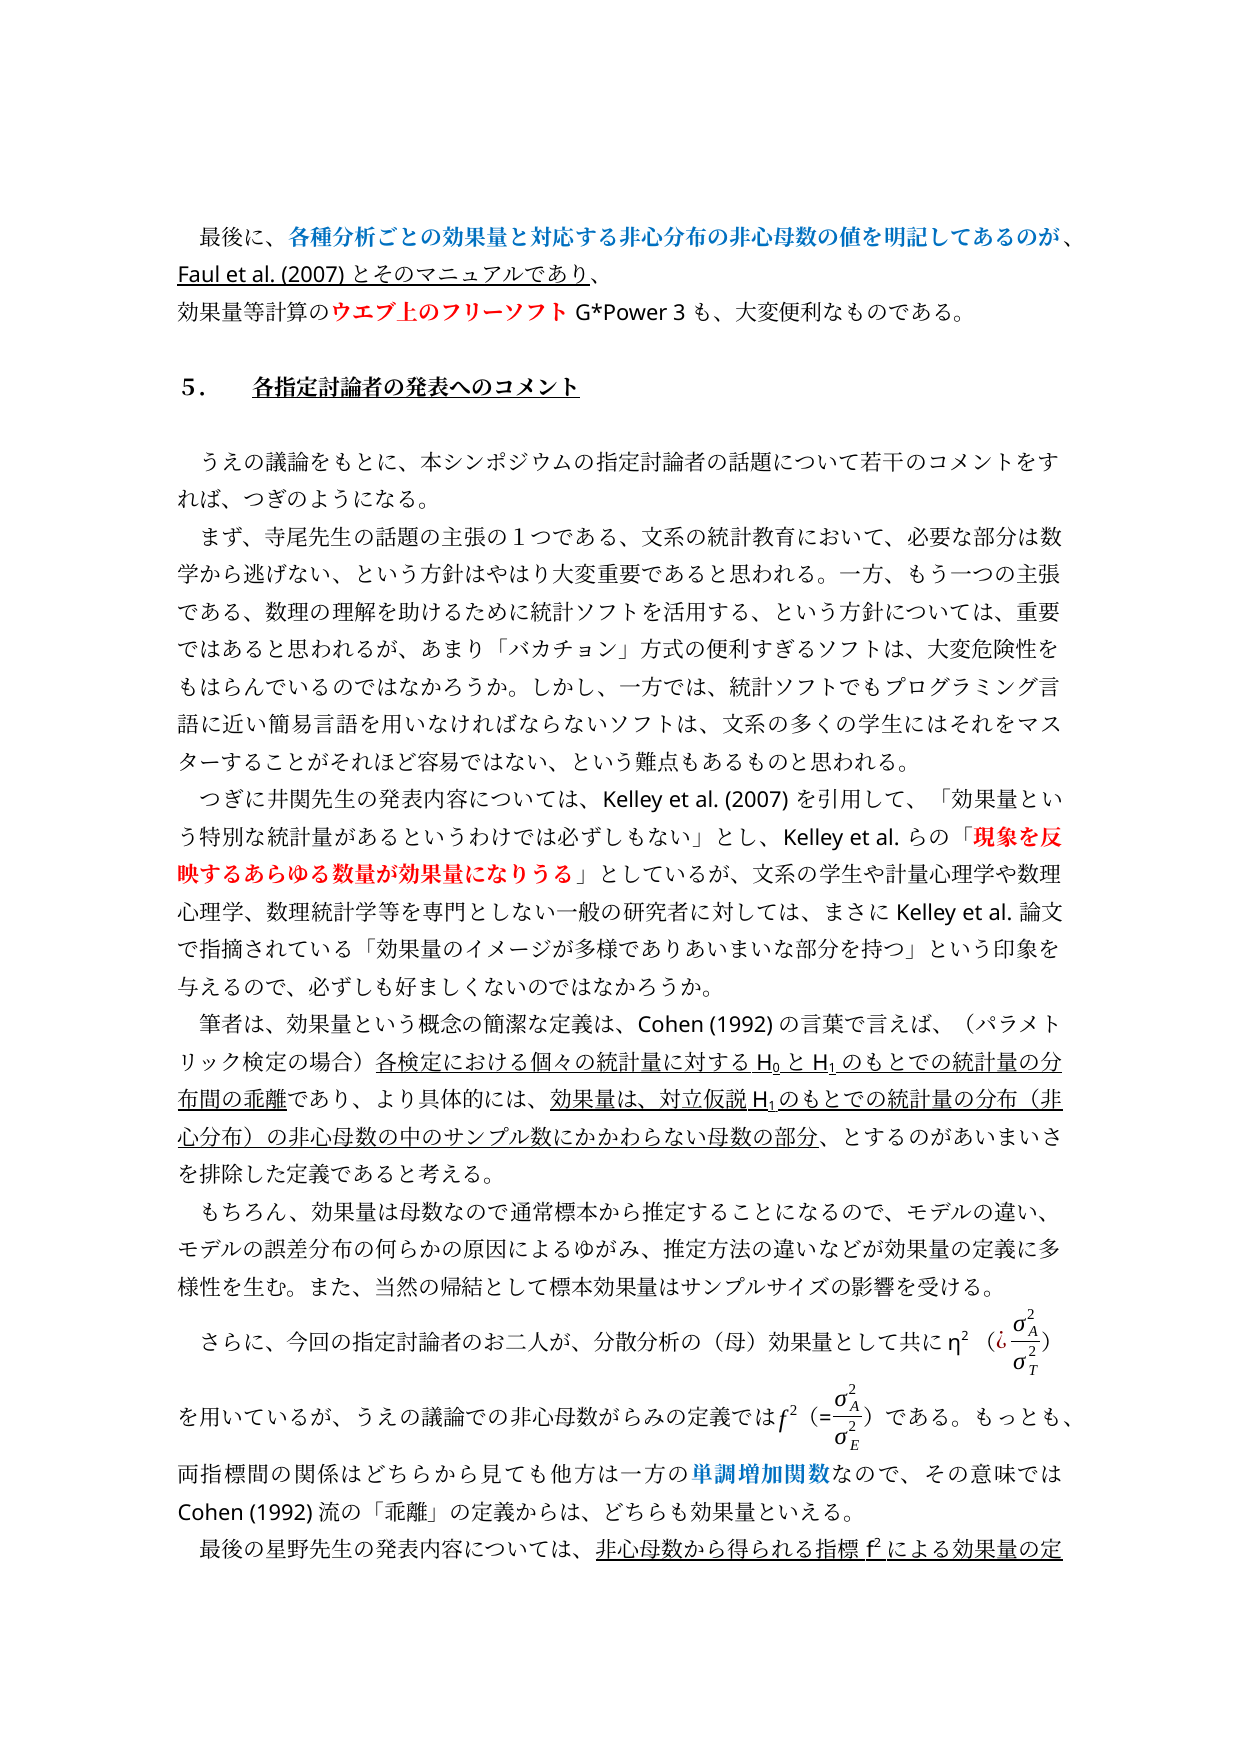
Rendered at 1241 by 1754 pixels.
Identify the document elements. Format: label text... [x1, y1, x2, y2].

text 最後に、各種分析ごとの効果量と対応する非心分布の非心母数の値を明記してあるのが、Faul et al. (2007) とそのマニュアルであり、 [177, 217, 1063, 292]
list 各指定討論者の発表へのコメント [177, 367, 1063, 404]
text 筆者は、効果量という概念の簡潔な定義は、Cohen (1992) の言葉で言えば、（パラメトリック検定の場合）各検定における個々の統計量に対するH0 とH1 のもとでの統計量の分布間の乖離であり、より具体的には、効果量は、対立仮説H1のもとでの統計量の分布（非心分布）の非心母数の中のサンプル数にかかわらない母数の部分、とするのがあいまいさを排除した定義であると考える。 [177, 1004, 1063, 1192]
text つぎに井関先生の発表内容については、Kelley et al. (2007) を引用して、「効果量という特別な統計量があるというわけでは必ずしもない」とし、Kelley et al. らの「現象を反映するあらゆる数量が効果量になりうる」としているが、文系の学生や計量心理学や数理心理学、数理統計学等を専門としない一般の研究者に対しては、まさにKelley et al. 論文で指摘されている「効果量のイメージが多様でありあいまいな部分を持つ」という印象を与えるので、必ずしも好ましくないのではなかろうか。 [177, 779, 1063, 1004]
text もちろん、効果量は母数なので通常標本から推定することになるので、モデルの違い、モデルの誤差分布の何らかの原因によるゆがみ、推定方法の違いなどが効果量の定義に多様性を生む。また、当然の帰結として標本効果量はサンプルサイズの影響を受ける。 [177, 1192, 1063, 1304]
text 効果量等計算のウエブ上のフリーソフト G*Power 3 も、大変便利なものである。 [177, 292, 1063, 329]
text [177, 1529, 1063, 1567]
text まず、寺尾先生の話題の主張の１つである、文系の統計教育において、必要な部分は数学から逃げない、という方針はやはり大変重要であると思われる。一方、もう一つの主張である、数理の理解を助けるために統計ソフトを活用する、という方針については、重要ではあると思われるが、あまり「バカチョン」方式の便利すぎるソフトは、大変危険性をもはらんでいるのではなかろうか。しかし、一方では、統計ソフトでもプログラミング言語に近い簡易言語を用いなければならないソフトは、文系の多くの学生にはそれをマスターすることがそれほど容易ではない、という難点もあるものと思われる。 [177, 517, 1063, 779]
text うえの議論をもとに、本シンポジウムの指定討論者の話題について若干のコメントをすれば、つぎのようになる。 [177, 442, 1063, 517]
text さらに、今回の指定討論者のお二人が、分散分析の（母）効果量として共にη2 （）を用いているが、うえの議論での非心母数がらみの定義では（=）である。もっとも、両指標間の関係はどちらから見ても他方は一方の単調増加関数なので、その意味では Cohen (1992) 流の「乖離」の定義からは、どちらも効果量といえる。 [177, 1304, 1063, 1529]
